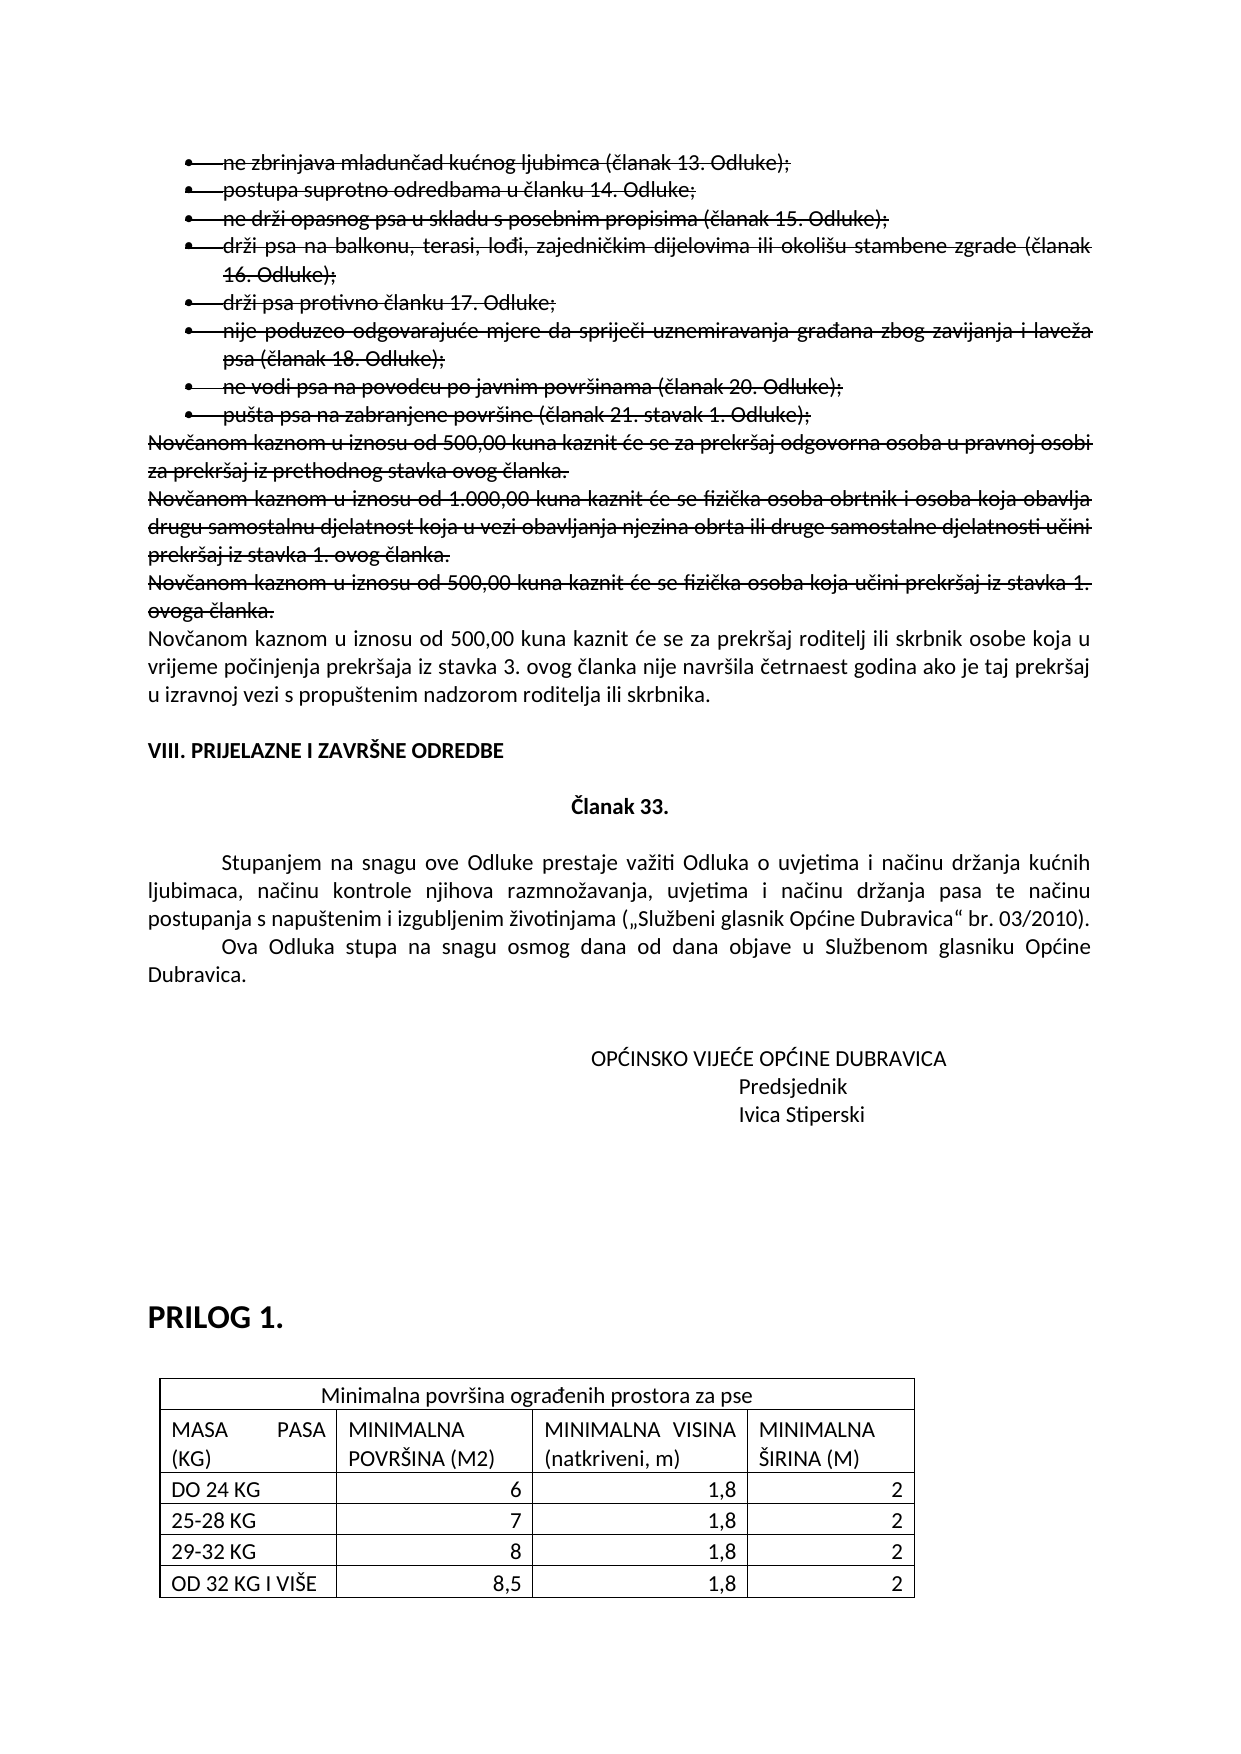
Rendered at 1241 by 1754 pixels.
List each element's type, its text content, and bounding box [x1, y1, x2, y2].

list drži psa na balkonu, terasi, lođi, zajedničkim dijelovima ili okolišu stambene zgrade (članak 16. Odluke); [185, 232, 1093, 288]
table_cell MINIMALNA VISINA (natkriveni, m) [533, 1410, 747, 1472]
table_cell 1,8 [533, 1535, 747, 1565]
table_cell 2 [748, 1535, 914, 1565]
text Novčanom kaznom u iznosu od 500,00 kuna kaznit će se za prekršaj odgovorna osoba u pravnoj osobi za prekršaj iz prethodnog stavka ovog članka. [148, 428, 1093, 443]
table_cell 1,8 [533, 1473, 747, 1503]
table_cell 1,8 [533, 1566, 747, 1597]
table_cell 1,8 [533, 1504, 747, 1534]
table_cell MINIMALNA POVRŠINA (M2) [337, 1410, 532, 1472]
table_cell 7 [337, 1504, 532, 1534]
table_cell 2 [748, 1566, 914, 1597]
text Članak 33. [148, 792, 1093, 820]
text Novčanom kaznom u iznosu od 1.000,00 kuna kaznit će se fizička osoba obrtnik i osoba koja obavlja drugu samostalnu djelatnost koja u vezi obavljanja njezina obrta ili druge samostalne djelatnosti učini prekršaj iz stavka 1. ovog članka. [148, 484, 1093, 568]
table_cell 8 [337, 1535, 532, 1565]
table_cell OD 32 KG I VIŠE [161, 1566, 336, 1597]
list ne vodi psa na povodcu po javnim površinama (članak 20. Odluke); [185, 372, 1093, 400]
table_cell MASA PASA (KG) [161, 1410, 336, 1472]
list nije poduzeo odgovarajuće mjere da spriječi uznemiravanja građana zbog zavijanja i laveža psa (članak 18. Odluke); [185, 333, 1093, 372]
text Novčanom kaznom u iznosu od 500,00 kuna kaznit će se fizička osoba koja učini prekršaj iz stavka 1. ovoga članka. [148, 568, 1093, 624]
table_cell 2 [748, 1473, 914, 1503]
list ne zbrinjava mladunčad kućnog ljubimca (članak 13. Odluke); [185, 148, 1093, 176]
list postupa suprotno odredbama u članku 14. Odluke; [185, 176, 1093, 204]
table_cell 6 [337, 1473, 532, 1503]
table_cell 29-32 KG [161, 1535, 336, 1565]
text Novčanom kaznom u iznosu od 500,00 kuna kaznit će se za prekršaj odgovorna osoba u pravnoj osobi za prekršaj iz prethodnog stavka ovog članka. [148, 445, 1093, 484]
text Ova Odluka stupa na snagu osmog dana od dana objave u Službenom glasniku Općine Dubravica. [148, 932, 1093, 988]
table_cell MINIMALNA ŠIRINA (M) [748, 1410, 914, 1472]
list drži psa protivno članku 17. Odluke; [185, 288, 1093, 316]
table_cell DO 24 KG [161, 1473, 336, 1503]
list nije poduzeo odgovarajuće mjere da spriječi uznemiravanja građana zbog zavijanja i laveža psa (članak 18. Odluke); [185, 316, 1093, 331]
table_cell 25-28 KG [161, 1504, 336, 1534]
table_header Minimalna površina ograđenih prostora za pse [161, 1379, 914, 1409]
text Stupanjem na snagu ove Odluke prestaje važiti Odluka o uvjetima i načinu držanja kućnih ljubimaca, načinu kontrole njihova razmnožavanja, uvjetima i načinu držanja pasa te načinu postupanja s napuštenim i izgubljenim životinjama („Službeni glasnik Općine Dubravica“ br. 03/2010). [148, 848, 1093, 932]
text Ivica Stiperski [664, 1100, 1093, 1128]
list ne drži opasnog psa u skladu s posebnim propisima (članak 15. Odluke); [185, 204, 1093, 232]
table_cell 8,5 [337, 1566, 532, 1597]
text OPĆINSKO VIJEĆE OPĆINE DUBRAVICA [517, 1044, 1093, 1072]
text VIII. PRIJELAZNE I ZAVRŠNE ODREDBE [148, 736, 1093, 764]
text PRILOG 1. [148, 1296, 1093, 1337]
table_cell 2 [748, 1504, 914, 1534]
text Predsjednik [664, 1072, 1093, 1100]
text Novčanom kaznom u iznosu od 500,00 kuna kaznit će se za prekršaj roditelj ili skrbnik osobe koja u vrijeme počinjenja prekršaja iz stavka 3. ovog članka nije navršila četrnaest godina ako je taj prekršaj u izravnoj vezi s propuštenim nadzorom roditelja ili skrbnika. [148, 624, 1093, 708]
list pušta psa na zabranjene površine (članak 21. stavak 1. Odluke); [185, 400, 1093, 428]
